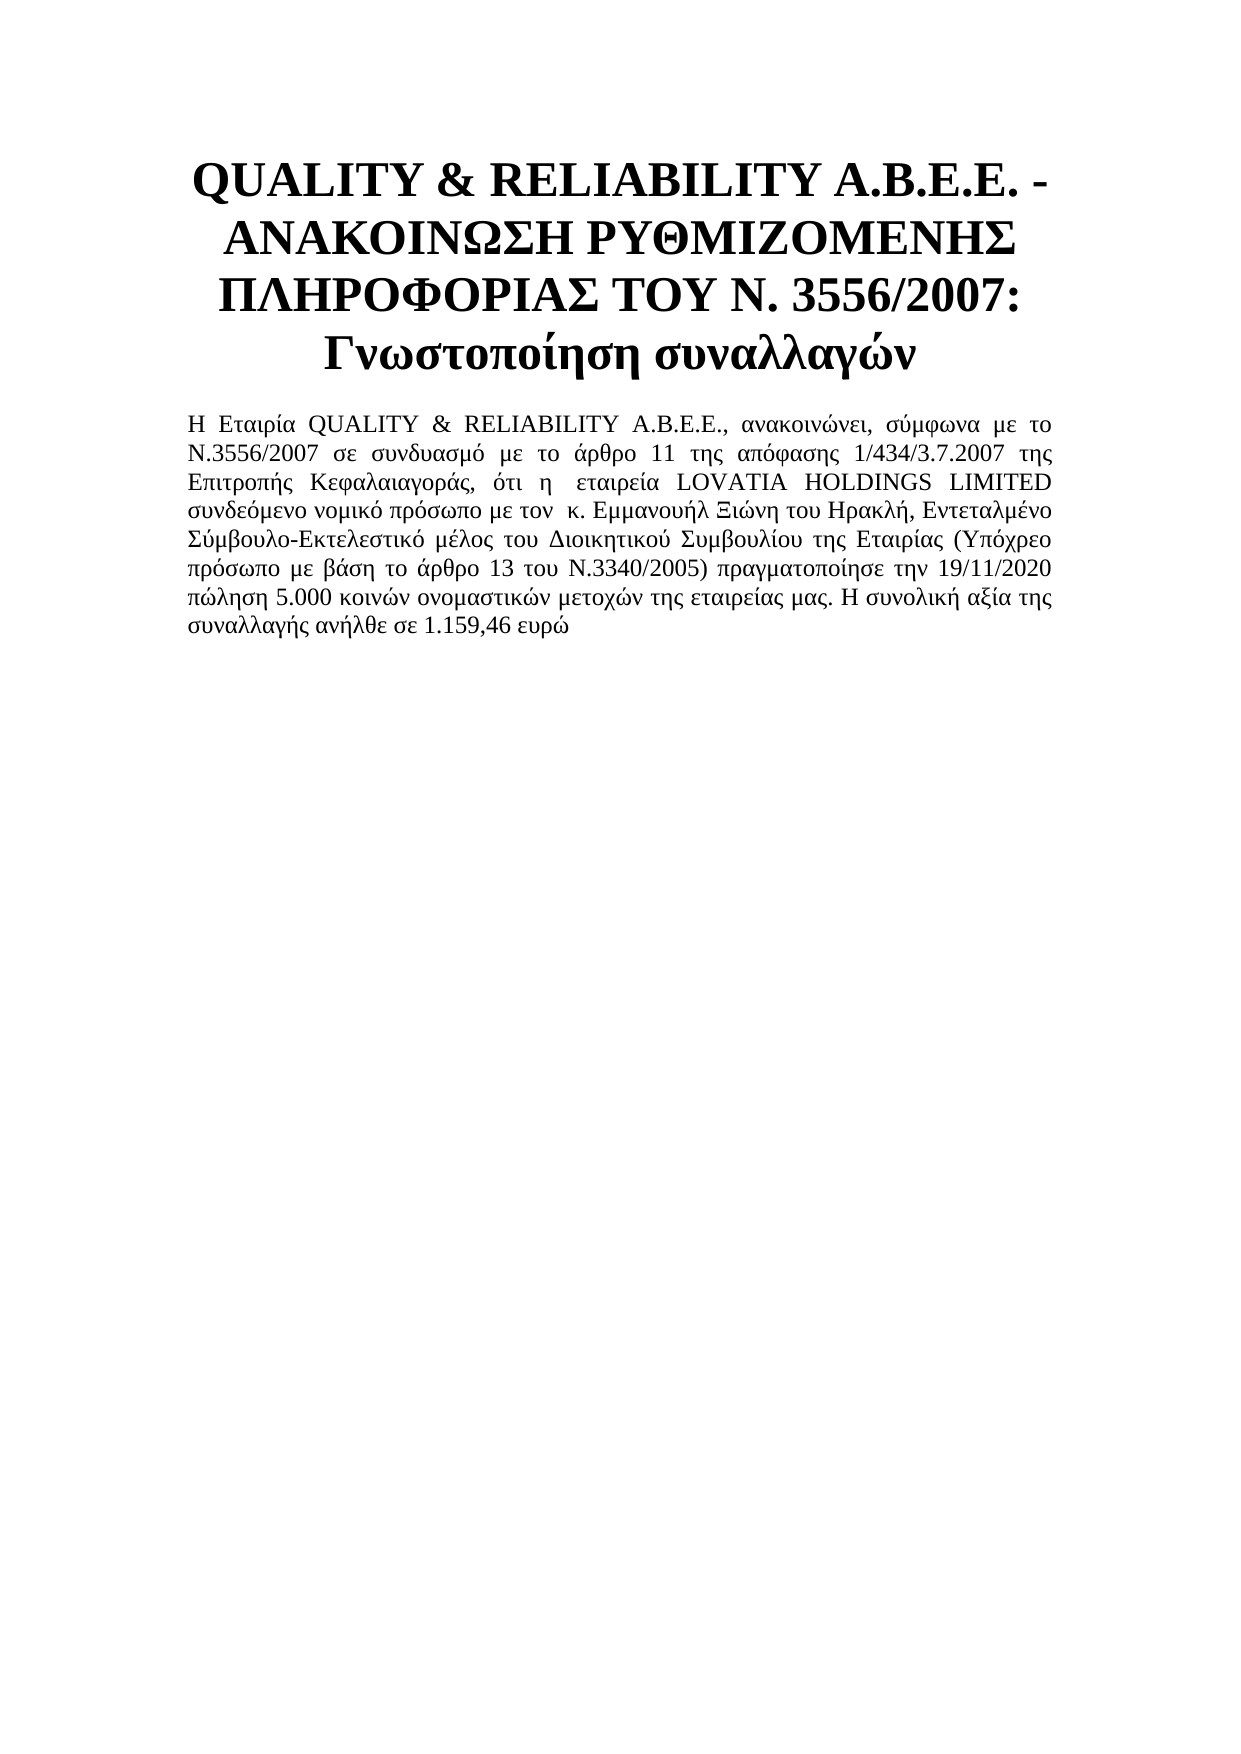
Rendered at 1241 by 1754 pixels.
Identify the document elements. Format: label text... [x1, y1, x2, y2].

text Η Εταιρία QUALITY & RELIABILITY A.B.E.E., ανακοινώνει, σύμφωνα με το Ν.3556/2007 σε συνδυασμό με το άρθρο 11 της απόφασης 1/434/3.7.2007 της Επιτροπής Κεφαλαιαγοράς, ότι η εταιρεία LOVATIA HOLDINGS LIMITED συνδεόμενο νομικό πρόσωπο με τον κ. Εμμανουήλ Ξιώνη του Ηρακλή, Εντεταλμένο Σύμβουλο-Εκτελεστικό μέλος του Διοικητικού Συμβουλίου της Εταιρίας (Υπόχρεο πρόσωπο με βάση το άρθρο 13 του Ν.3340/2005) πραγματοποίησε την 19/11/2020 πώληση 5.000 κοινών ονομαστικών μετοχών της εταιρείας μας. Η συνολική αξία της συναλλαγής ανήλθε σε 1.159,46 ευρώ [187, 409, 1053, 639]
text QUALITY & RELIABILITY Α.Β.Ε.Ε. - ΑΝΑΚΟΙΝΩΣΗ ΡΥΘΜΙΖΟΜΕΝΗΣ ΠΛΗΡΟΦΟΡΙΑΣ ΤΟΥ Ν. 3556/2007: Γνωστοποίηση συναλλαγών [187, 150, 1053, 380]
